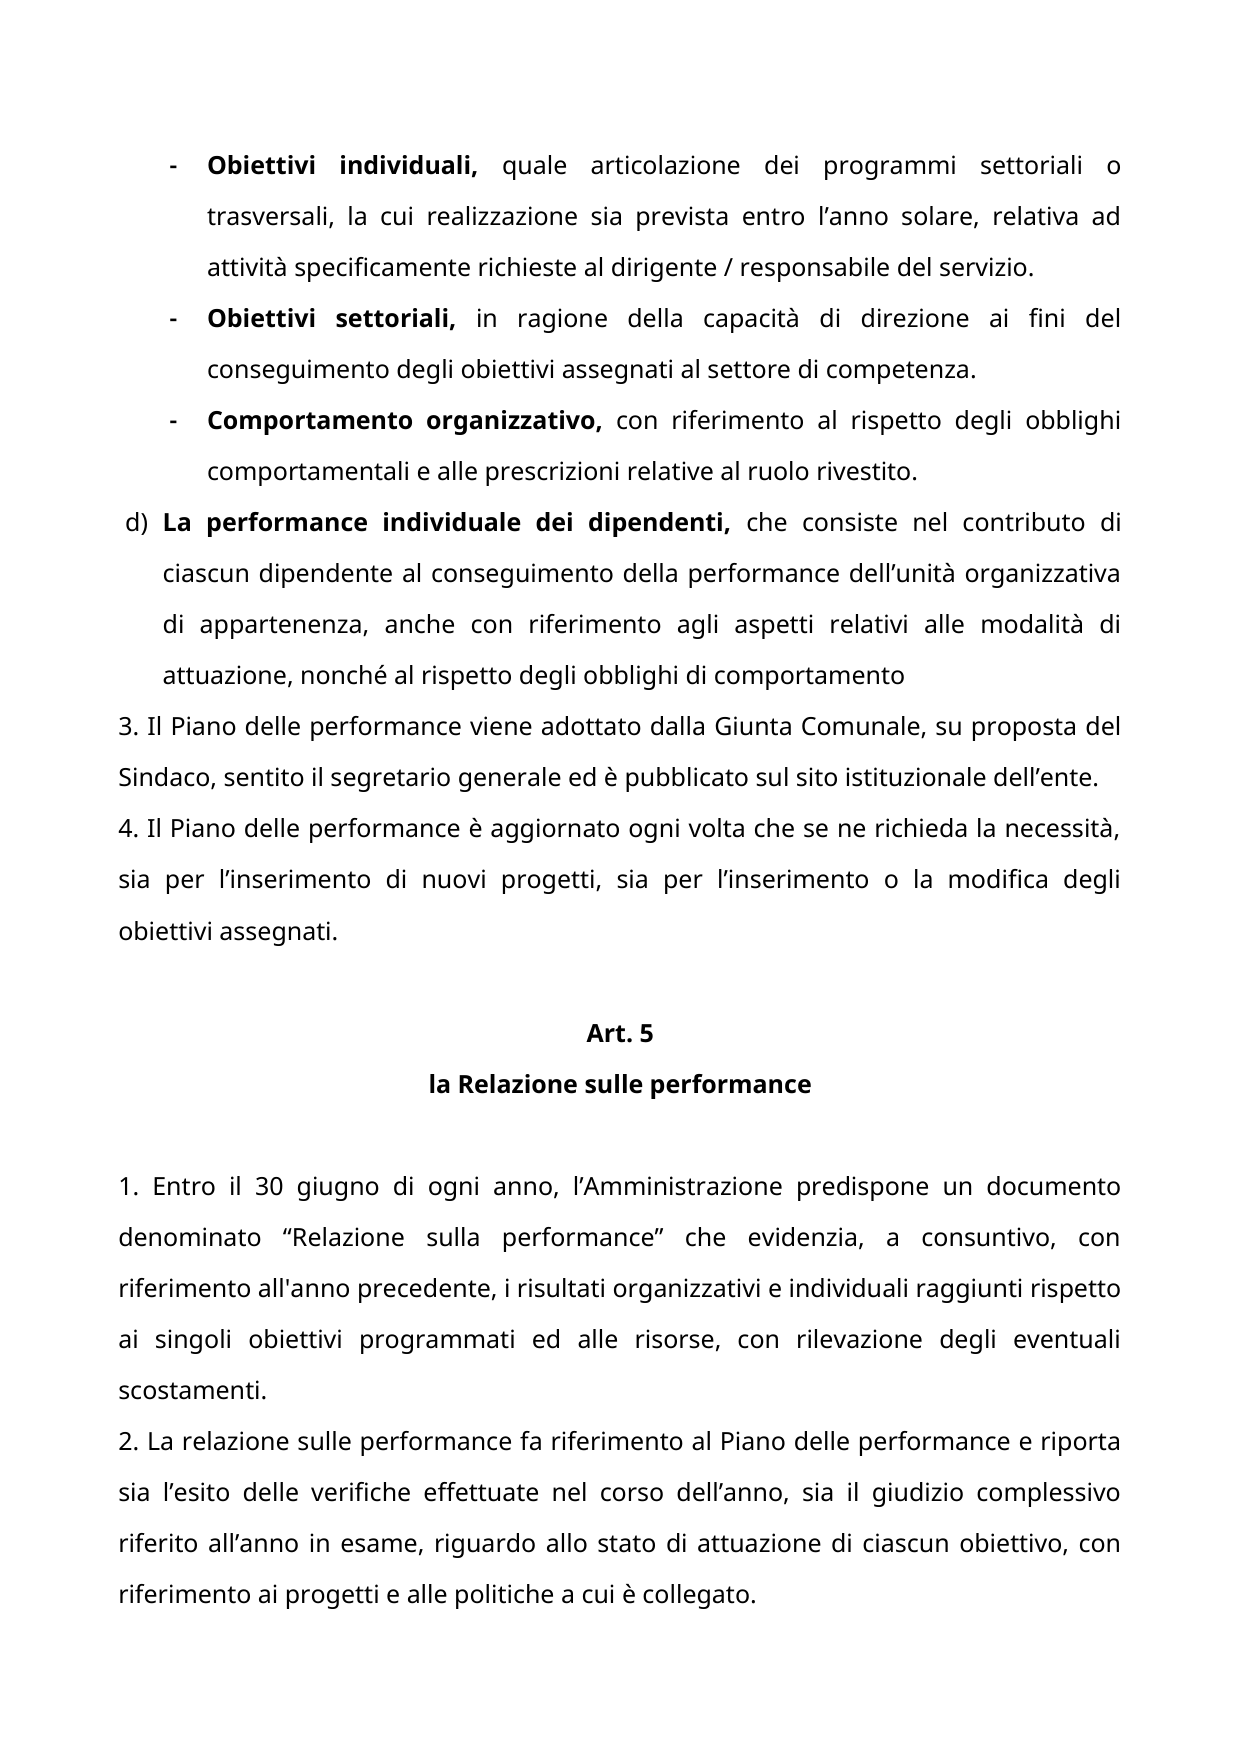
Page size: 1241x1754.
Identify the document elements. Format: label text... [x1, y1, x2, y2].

text Art. 5 [118, 1015, 1122, 1049]
text 4. Il Piano delle performance è aggiornato ogni volta che se ne richieda la necessità, sia per l’inserimento di nuovi progetti, sia per l’inserimento o la modifica degli obiettivi assegnati. [118, 811, 1122, 947]
text 3. Il Piano delle performance viene adottato dalla Giunta Comunale, su proposta del Sindaco, sentito il segretario generale ed è pubblicato sul sito istituzionale dell’ente. [118, 709, 1122, 794]
text la Relazione sulle performance [118, 1066, 1122, 1100]
text 2. La relazione sulle performance fa riferimento al Piano delle performance e riporta sia l’esito delle verifiche effettuate nel corso dell’anno, sia il giudizio complessivo riferito all’anno in esame, riguardo allo stato di attuazione di ciascun obiettivo, con riferimento ai progetti e alle politiche a cui è collegato. [118, 1424, 1122, 1611]
list La performance individuale dei dipendenti, che consiste nel contributo di ciascun dipendente al conseguimento della performance dell’unità organizzativa di appartenenza, anche con riferimento agli aspetti relativi alle modalità di attuazione, nonché al rispetto degli obblighi di comportamento [125, 505, 1122, 692]
list Obiettivi settoriali, in ragione della capacità di direzione ai fini del conseguimento degli obiettivi assegnati al settore di competenza. [169, 301, 1122, 386]
text 1. Entro il 30 giugno di ogni anno, l’Amministrazione predispone un documento denominato “Relazione sulla performance” che evidenzia, a consuntivo, con riferimento all'anno precedente, i risultati organizzativi e individuali raggiunti rispetto ai singoli obiettivi programmati ed alle risorse, con rilevazione degli eventuali scostamenti. [118, 1168, 1122, 1407]
list Comportamento organizzativo, con riferimento al rispetto degli obblighi comportamentali e alle prescrizioni relative al ruolo rivestito. [169, 403, 1122, 488]
list Obiettivi individuali, quale articolazione dei programmi settoriali o trasversali, la cui realizzazione sia prevista entro l’anno solare, relativa ad attività specificamente richieste al dirigente / responsabile del servizio. [169, 148, 1122, 284]
